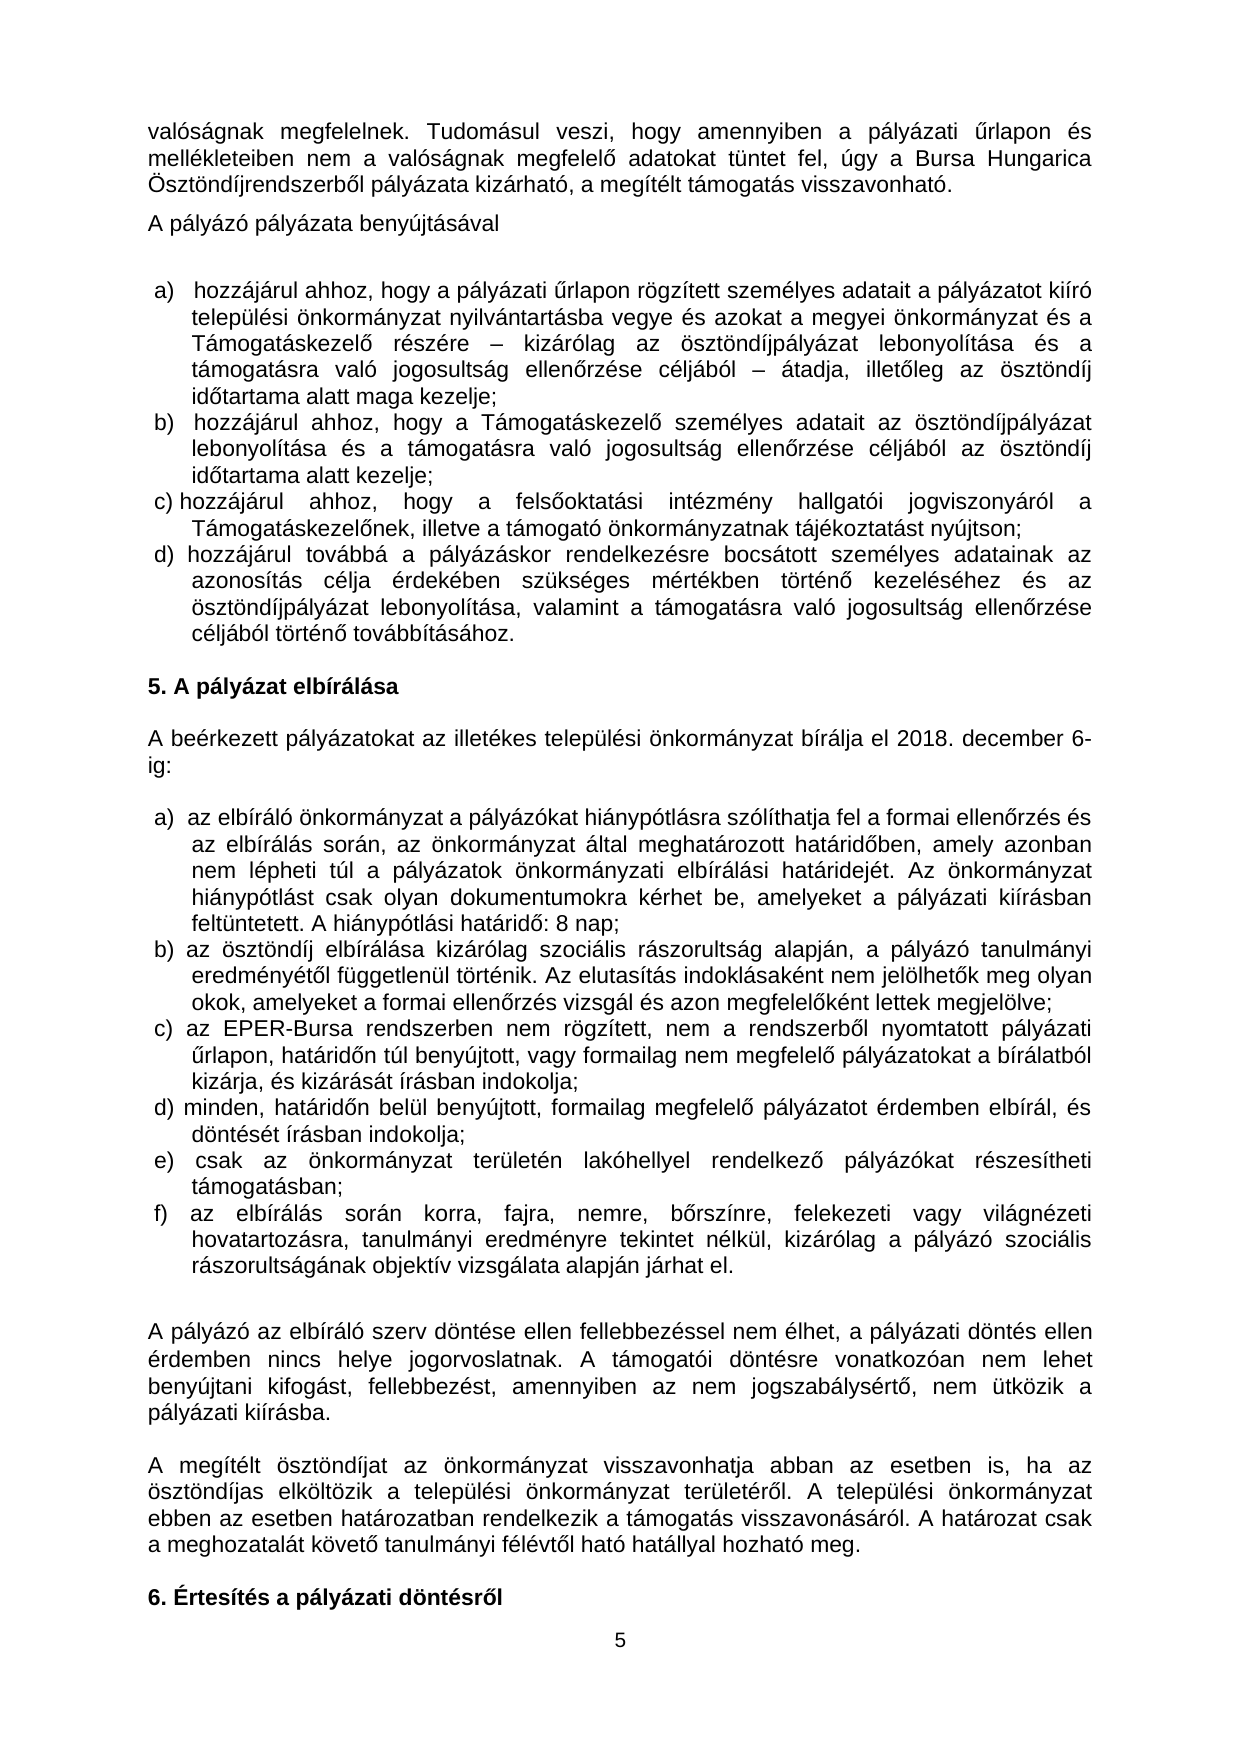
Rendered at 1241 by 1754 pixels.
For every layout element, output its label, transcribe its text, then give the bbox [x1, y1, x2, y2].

text d) minden, határidőn belül benyújtott, formailag megfelelő pályázatot érdemben elbírál, és döntését írásban indokolja; [154, 1094, 1092, 1147]
text a) hozzájárul ahhoz, hogy a pályázati űrlapon rögzített személyes adatait a pályázatot kiíró települési önkormányzat nyilvántartásba vegye és azokat a megyei önkormányzat és a Támogatáskezelő részére – kizárólag az ösztöndíjpályázat lebonyolítása és a támogatásra való jogosultság ellenőrzése céljából – átadja, illetőleg az ösztöndíj időtartama alatt maga kezelje; [154, 277, 1092, 409]
text A beérkezett pályázatokat az illetékes települési önkormányzat bírálja el 2018. december 6-ig: [148, 725, 1092, 778]
text a) az elbíráló önkormányzat a pályázókat hiánypótlásra szólíthatja fel a formai ellenőrzés és az elbírálás során, az önkormányzat által meghatározott határidőben, amely azonban nem lépheti túl a pályázatok önkormányzati elbírálási határidejét. Az önkormányzat hiánypótlást csak olyan dokumentumokra kérhet be, amelyeket a pályázati kiírásban feltüntetett. A hiánypótlási határidő: 8 nap; [154, 804, 1092, 936]
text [148, 118, 1092, 197]
text 5. A pályázat elbírálása [148, 673, 1092, 699]
text c) hozzájárul ahhoz, hogy a felsőoktatási intézmény hallgatói jogviszonyáról a Támogatáskezelőnek, illetve a támogató önkormányzatnak tájékoztatást nyújtson; [154, 488, 1092, 541]
text b) hozzájárul ahhoz, hogy a Támogatáskezelő személyes adatait az ösztöndíjpályázat lebonyolítása és a támogatásra való jogosultság ellenőrzése céljából az ösztöndíj időtartama alatt kezelje; [154, 409, 1092, 488]
text f) az elbírálás során korra, fajra, nemre, bőrszínre, felekezeti vagy világnézeti hovatartozásra, tanulmányi eredményre tekintet nélkül, kizárólag a pályázó szociális rászorultságának objektív vizsgálata alapján járhat el. [154, 1200, 1092, 1279]
text c) az EPER-Bursa rendszerben nem rögzített, nem a rendszerből nyomtatott pályázati űrlapon, határidőn túl benyújtott, vagy formailag nem megfelelő pályázatokat a bírálatból kizárja, és kizárását írásban indokolja; [154, 1015, 1092, 1094]
text A pályázó az elbíráló szerv döntése ellen fellebbezéssel nem élhet, a pályázati döntés ellen érdemben nincs helye jogorvoslatnak. A támogatói döntésre vonatkozóan nem lehet benyújtani kifogást, fellebbezést, amennyiben az nem jogszabálysértő, nem ütközik a pályázati kiírásba. [148, 1318, 1092, 1425]
text A megítélt ösztöndíjat az önkormányzat visszavonhatja abban az esetben is, ha az ösztöndíjas elköltözik a települési önkormányzat területéről. A települési önkormányzat ebben az esetben határozatban rendelkezik a támogatás visszavonásáról. A határozat csak a meghozatalát követő tanulmányi félévtől ható hatállyal hozható meg. [148, 1452, 1092, 1557]
text 6. Értesítés a pályázati döntésről [148, 1583, 1092, 1610]
text A pályázó pályázata benyújtásával [148, 210, 1092, 236]
text d) hozzájárul továbbá a pályázáskor rendelkezésre bocsátott személyes adatainak az azonosítás célja érdekében szükséges mértékben történő kezeléséhez és az ösztöndíjpályázat lebonyolítása, valamint a támogatásra való jogosultság ellenőrzése céljából történő továbbításához. [154, 541, 1092, 646]
text e) csak az önkormányzat területén lakóhellyel rendelkező pályázókat részesítheti támogatásban; [154, 1147, 1092, 1200]
text b) az ösztöndíj elbírálása kizárólag szociális rászorultság alapján, a pályázó tanulmányi eredményétől függetlenül történik. Az elutasítás indoklásaként nem jelölhetők meg olyan okok, amelyeket a formai ellenőrzés vizsgál és azon megfelelőként lettek megjelölve; [154, 936, 1092, 1015]
